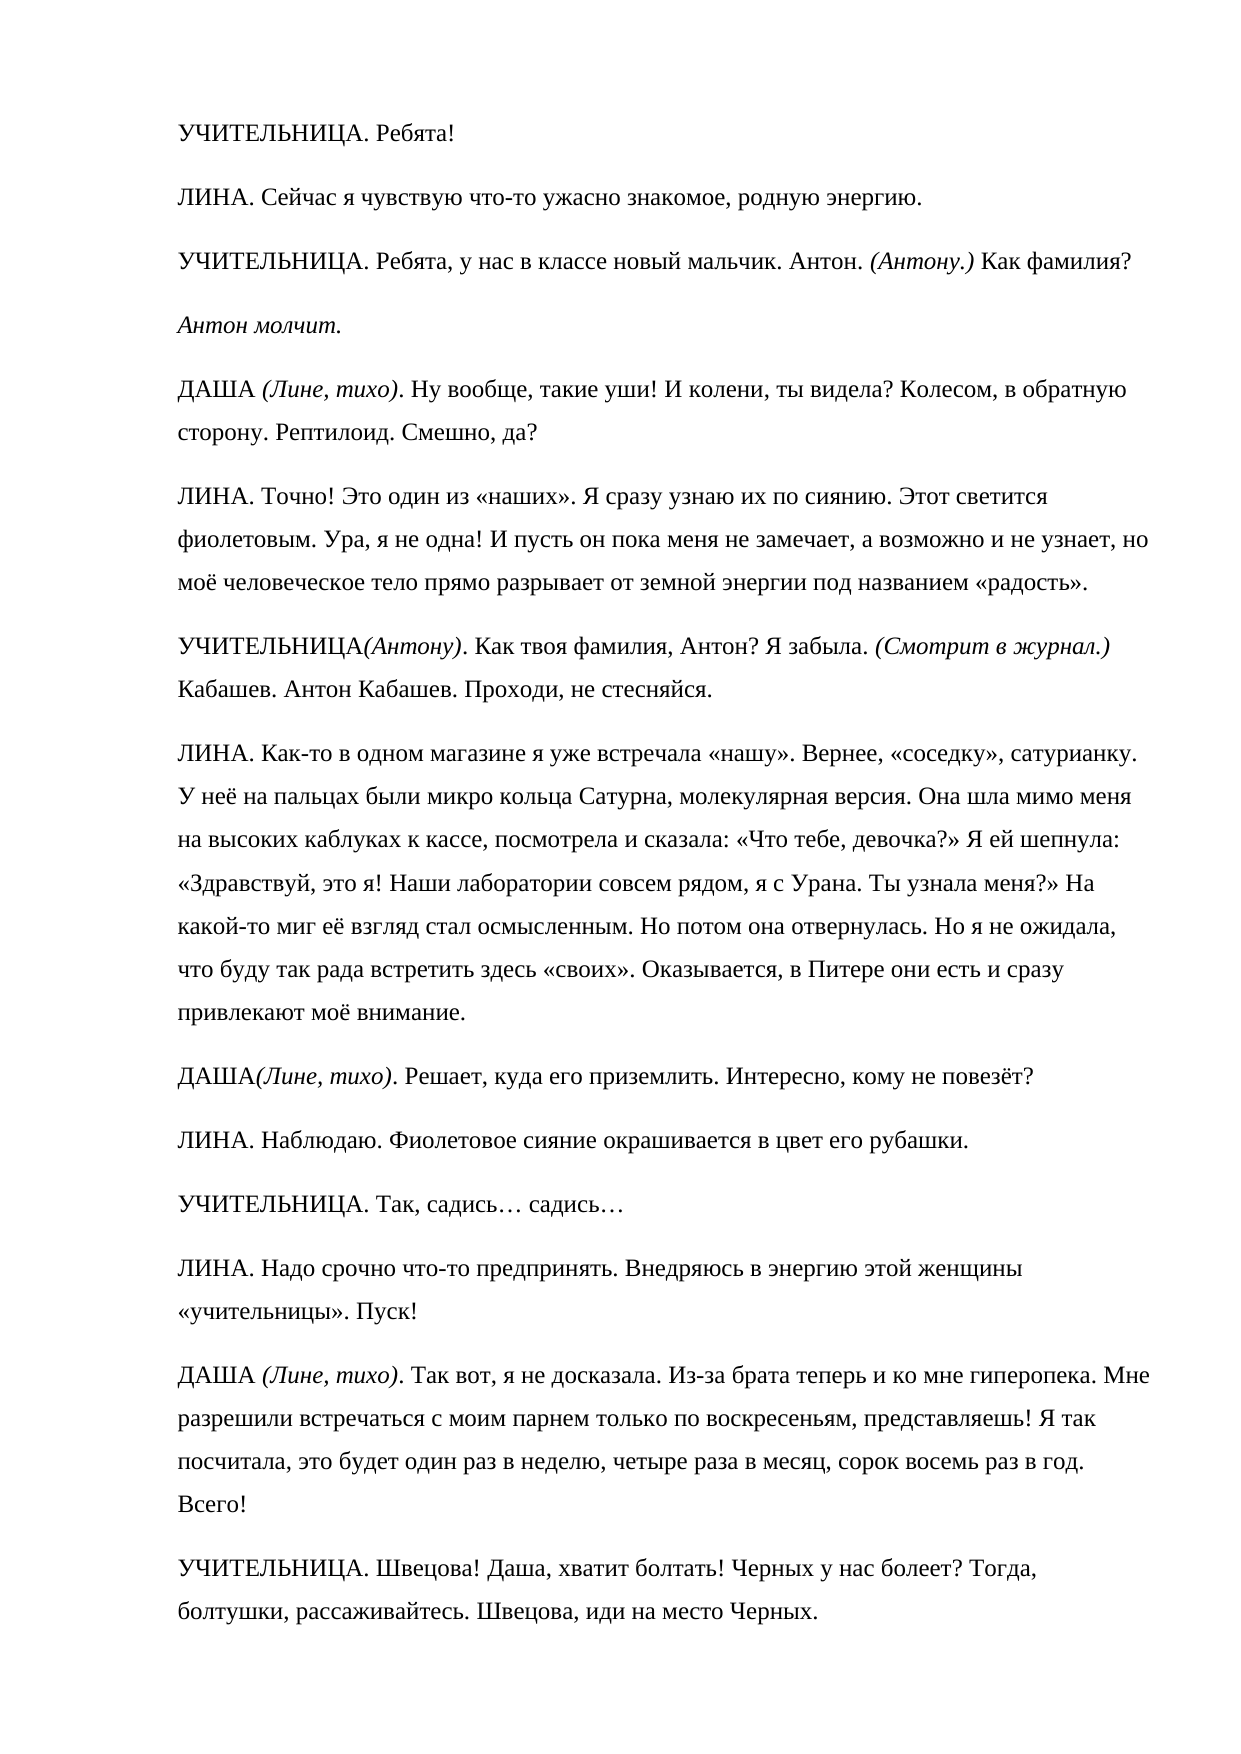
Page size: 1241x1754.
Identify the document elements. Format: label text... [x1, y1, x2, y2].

text УЧИТЕЛЬНИЦА. Ребята, у нас в классе новый мальчик. Антон. (Антону.) Как фамилия? [177, 246, 1152, 275]
text УЧИТЕЛЬНИЦА(Антону). Как твоя фамилия, Антон? Я забыла. (Смотрит в журнал.) Кабашев. Антон Кабашев. Проходи, не стесняйся. [177, 631, 1152, 703]
text ДАША (Лине, тихо). Ну вообще, такие уши! И колени, ты видела? Колесом, в обратную сторону. Рептилоид. Смешно, да? [177, 374, 1152, 446]
text ЛИНА. Как-то в одном магазине я уже встречала «нашу». Вернее, «соседку», сатурианку. У неё на пальцах были микро кольца Сатурна, молекулярная версия. Она шла мимо меня на высоких каблуках к кассе, посмотрела и сказала: «Что тебе, девочка?» Я ей шепнула: «Здравствуй, это я! Наши лаборатории совсем рядом, я с Урана. Ты узнала меня?» На какой-то миг её взгляд стал осмысленным. Но потом она отвернулась. Но я не ожидала, что буду так рада встретить здесь «своих». Оказывается, в Питере они есть и сразу привлекают моё внимание. [177, 738, 1152, 1026]
text УЧИТЕЛЬНИЦА. Швецова! Даша, хватит болтать! Черных у нас болеет? Тогда, болтушки, рассаживайтесь. Швецова, иди на место Черных. [177, 1553, 1152, 1625]
text Антон молчит. [177, 310, 1152, 339]
text ЛИНА. Сейчас я чувствую что-то ужасно знакомое, родную энергию. [177, 182, 1152, 211]
text ЛИНА. Надо срочно что-то предпринять. Внедряюсь в энергию этой женщины «учительницы». Пуск! [177, 1253, 1152, 1325]
text ДАША (Лине, тихо). Так вот, я не досказала. Из-за брата теперь и ко мне гиперопека. Мне разрешили встречаться с моим парнем только по воскресеньям, представляешь! Я так посчитала, это будет один раз в неделю, четыре раза в месяц, сорок восемь раз в год. Всего! [177, 1360, 1152, 1518]
text УЧИТЕЛЬНИЦА. Ребята! [177, 118, 1152, 147]
text ЛИНА. Наблюдаю. Фиолетовое сияние окрашивается в цвет его рубашки. [177, 1125, 1152, 1154]
text ЛИНА. Точно! Это один из «наших». Я сразу узнаю их по сиянию. Этот светится фиолетовым. Ура, я не одна! И пусть он пока меня не замечает, а возможно и не узнает, но моё человеческое тело прямо разрывает от земной энергии под названием «радость». [177, 481, 1152, 596]
text ДАША(Лине, тихо). Решает, куда его приземлить. Интересно, кому не повезёт? [177, 1061, 1152, 1090]
text УЧИТЕЛЬНИЦА. Так, садись… садись… [177, 1189, 1152, 1218]
